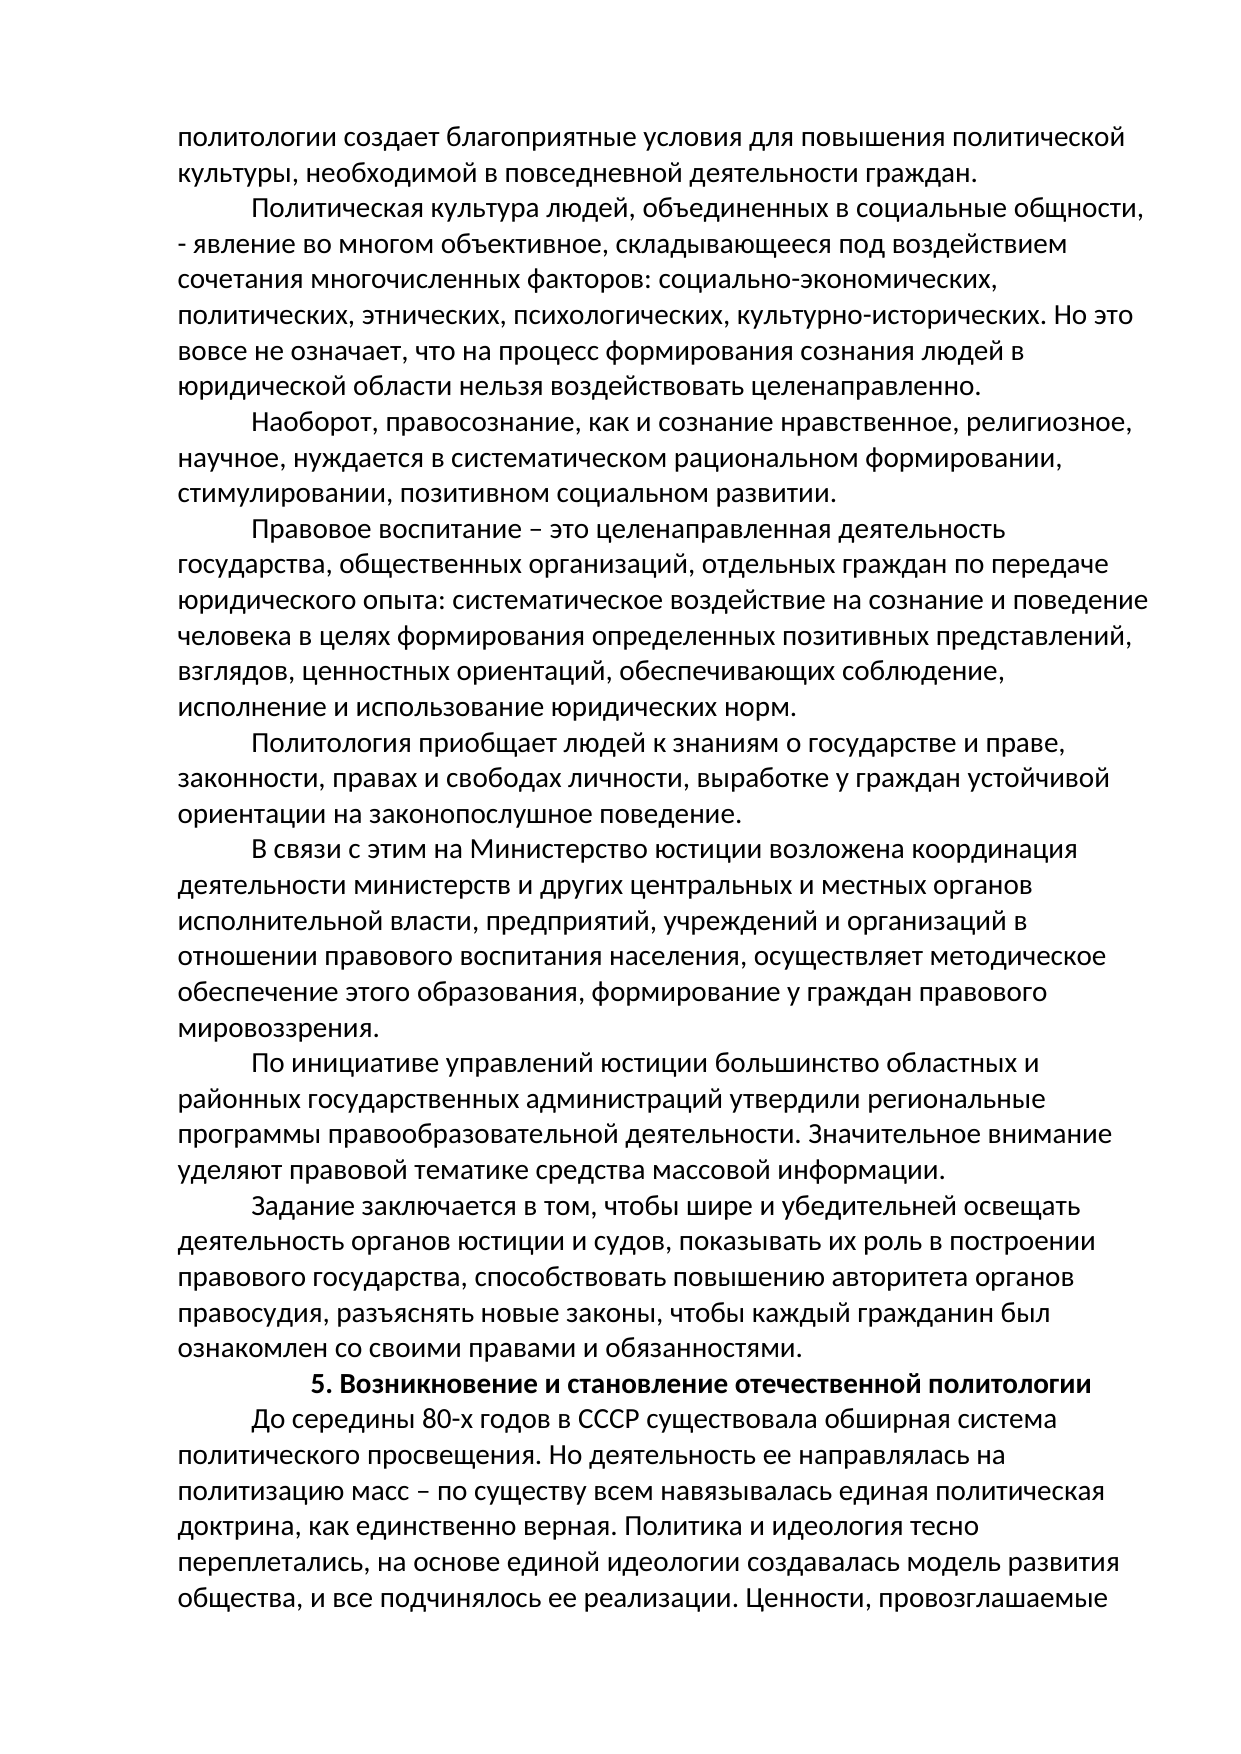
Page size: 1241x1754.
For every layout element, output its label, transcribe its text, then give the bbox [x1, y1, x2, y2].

text Задание заключается в том, чтобы шире и убедительней освещать деятельность органов юстиции и судов, показывать их роль в построении правового государства, способствовать повышению авторитета органов правосудия, разъяснять новые законы, чтобы каждый гражданин был ознакомлен со своими правами и обязанностями. [177, 1187, 1152, 1365]
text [177, 1401, 1152, 1614]
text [177, 118, 1152, 189]
text Наоборот, правосознание, как и сознание нравственное, религиозное, научное, нуждается в систематическом рациональном формировании, стимулировании, позитивном социальном развитии. [177, 403, 1152, 510]
text Политология приобщает людей к знаниям о государстве и праве, законности, правах и свободах личности, выработке у граждан устойчивой ориентации на законопослушное поведение. [177, 724, 1152, 831]
text В связи с этим на Министерство юстиции возложена координация деятельности министерств и других центральных и местных органов исполнительной власти, предприятий, учреждений и организаций в отношении правового воспитания населения, осуществляет методическое обеспечение этого образования, формирование у граждан правового мировоззрения. [177, 831, 1152, 1044]
text Политическая культура людей, объединенных в социальные общности, - явление во многом объективное, складывающееся под воздействием сочетания многочисленных факторов: социально-экономических, политических, этнических, психологических, культурно-исторических. Но это вовсе не означает, что на процесс формирования сознания людей в юридической области нельзя воздействовать целенаправленно. [177, 189, 1152, 403]
text По инициативе управлений юстиции большинство областных и районных государственных администраций утвердили региональные программы правообразовательной деятельности. Значительное внимание уделяют правовой тематике средства массовой информации. [177, 1044, 1152, 1187]
text 5. Возникновение и становление отечественной политологии [177, 1365, 1152, 1401]
text Правовое воспитание – это целенаправленная деятельность государства, общественных организаций, отдельных граждан по передаче юридического опыта: систематическое воздействие на сознание и поведение человека в целях формирования определенных позитивных представлений, взглядов, ценностных ориентаций, обеспечивающих соблюдение, исполнение и использование юридических норм. [177, 510, 1152, 724]
